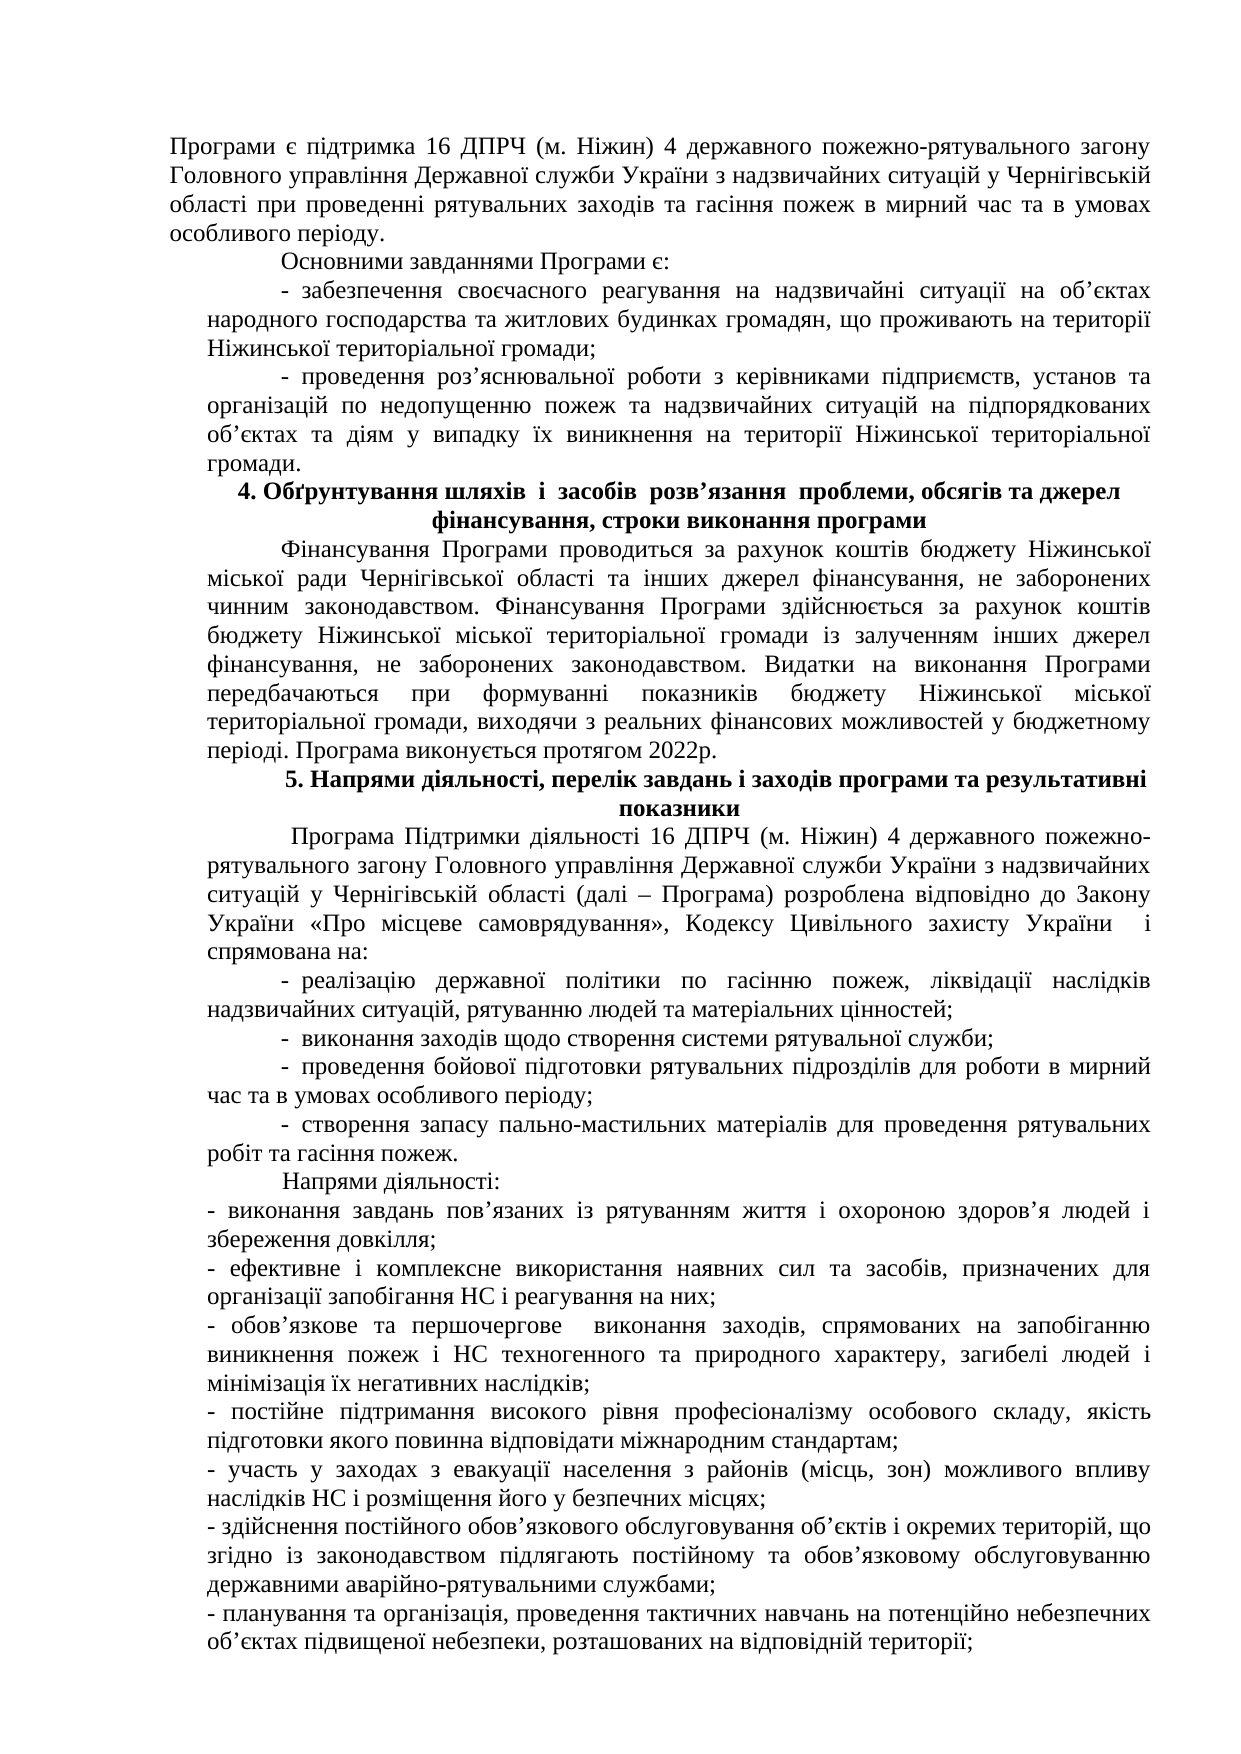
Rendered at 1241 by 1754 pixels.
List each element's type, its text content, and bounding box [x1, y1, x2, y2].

text - постійне підтримання високого рівня професіоналізму особового складу, якість підготовки якого повинна відповідати міжнародним стандартам; [207, 1396, 1152, 1454]
text - створення запасу пально-мастильних матеріалів для проведення рятувальних робіт та гасіння пожеж. [207, 1109, 1152, 1166]
text 4. Обґрунтування шляхів і засобів розв’язання проблеми, обсягів та джерел фінансування, строки виконання програми [207, 476, 1152, 534]
text - участь у заходах з евакуації населення з районів (місць, зон) можливого впливу наслідків НС і розміщення його у безпечних місцях; [207, 1454, 1152, 1511]
text - реалізацію державної політики по гасінню пожеж, ліквідації наслідків надзвичайних ситуацій, рятуванню людей та матеріальних цінностей; [207, 965, 1152, 1023]
text - виконання заходів щодо створення системи рятувальної служби; [207, 1023, 1152, 1051]
text - здійснення постійного обов’язкового обслуговування об’єктів і окремих територій, що згідно із законодавством підлягають постійному та обов’язковому обслуговуванню державними аварійно-рятувальними службами; [207, 1511, 1152, 1598]
text - обов’язкове та першочергове виконання заходів, спрямованих на запобіганню виникнення пожеж і НС техногенного та природного характеру, загибелі людей і мінімізація їх негативних наслідків; [207, 1310, 1152, 1396]
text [169, 131, 1152, 246]
text Програма Підтримки діяльності 16 ДПРЧ (м. Ніжин) 4 державного пожежно-рятувального загону Головного управління Державної служби України з надзвичайних ситуацій у Чернігівській області (далі – Програма) розроблена відповідно до Закону України «Про місцеве самоврядування», Кодексу Цивільного захисту України і спрямована на: [207, 821, 1152, 965]
text - забезпечення своєчасного реагування на надзвичайні ситуації на об’єктах народного господарства та житлових будинках громадян, що проживають на території Ніжинської територіальної громади; [207, 275, 1152, 361]
text - проведення бойової підготовки рятувальних підрозділів для роботи в мирний час та в умовах особливого періоду; [207, 1051, 1152, 1109]
text Фінансування Програми проводиться за рахунок коштів бюджету Ніжинської міської ради Чернігівської області та інших джерел фінансування, не заборонених чинним законодавством. Фінансування Програми здійснюється за рахунок коштів бюджету Ніжинської міської територіальної громади із залученням інших джерел фінансування, не заборонених законодавством. Видатки на виконання Програми передбачаються при формуванні показників бюджету Ніжинської міської територіальної громади, виходячи з реальних фінансових можливостей у бюджетному періоді. Програма виконується протягом 2022р. [207, 534, 1152, 764]
text Напрями діяльності: [207, 1166, 1152, 1195]
text - планування та організація, проведення тактичних навчань на потенційно небезпечних об’єктах підвищеної небезпеки, розташованих на відповідній території; [207, 1598, 1152, 1655]
text Основними завданнями Програми є: [207, 246, 1152, 275]
text 5. Напрями діяльності, перелік завдань і заходів програми та результативні показники [207, 764, 1152, 821]
text - ефективне і комплексне використання наявних сил та засобів, призначених для організації запобігання НС і реагування на них; [207, 1253, 1152, 1310]
text - проведення роз’яснювальної роботи з керівниками підприємств, установ та організацій по недопущенню пожеж та надзвичайних ситуацій на підпорядкованих об’єктах та діям у випадку їх виникнення на території Ніжинської територіальної громади. [207, 361, 1152, 476]
text - виконання завдань пов’язаних із рятуванням життя і охороною здоров’я людей і збереження довкілля; [207, 1195, 1152, 1253]
